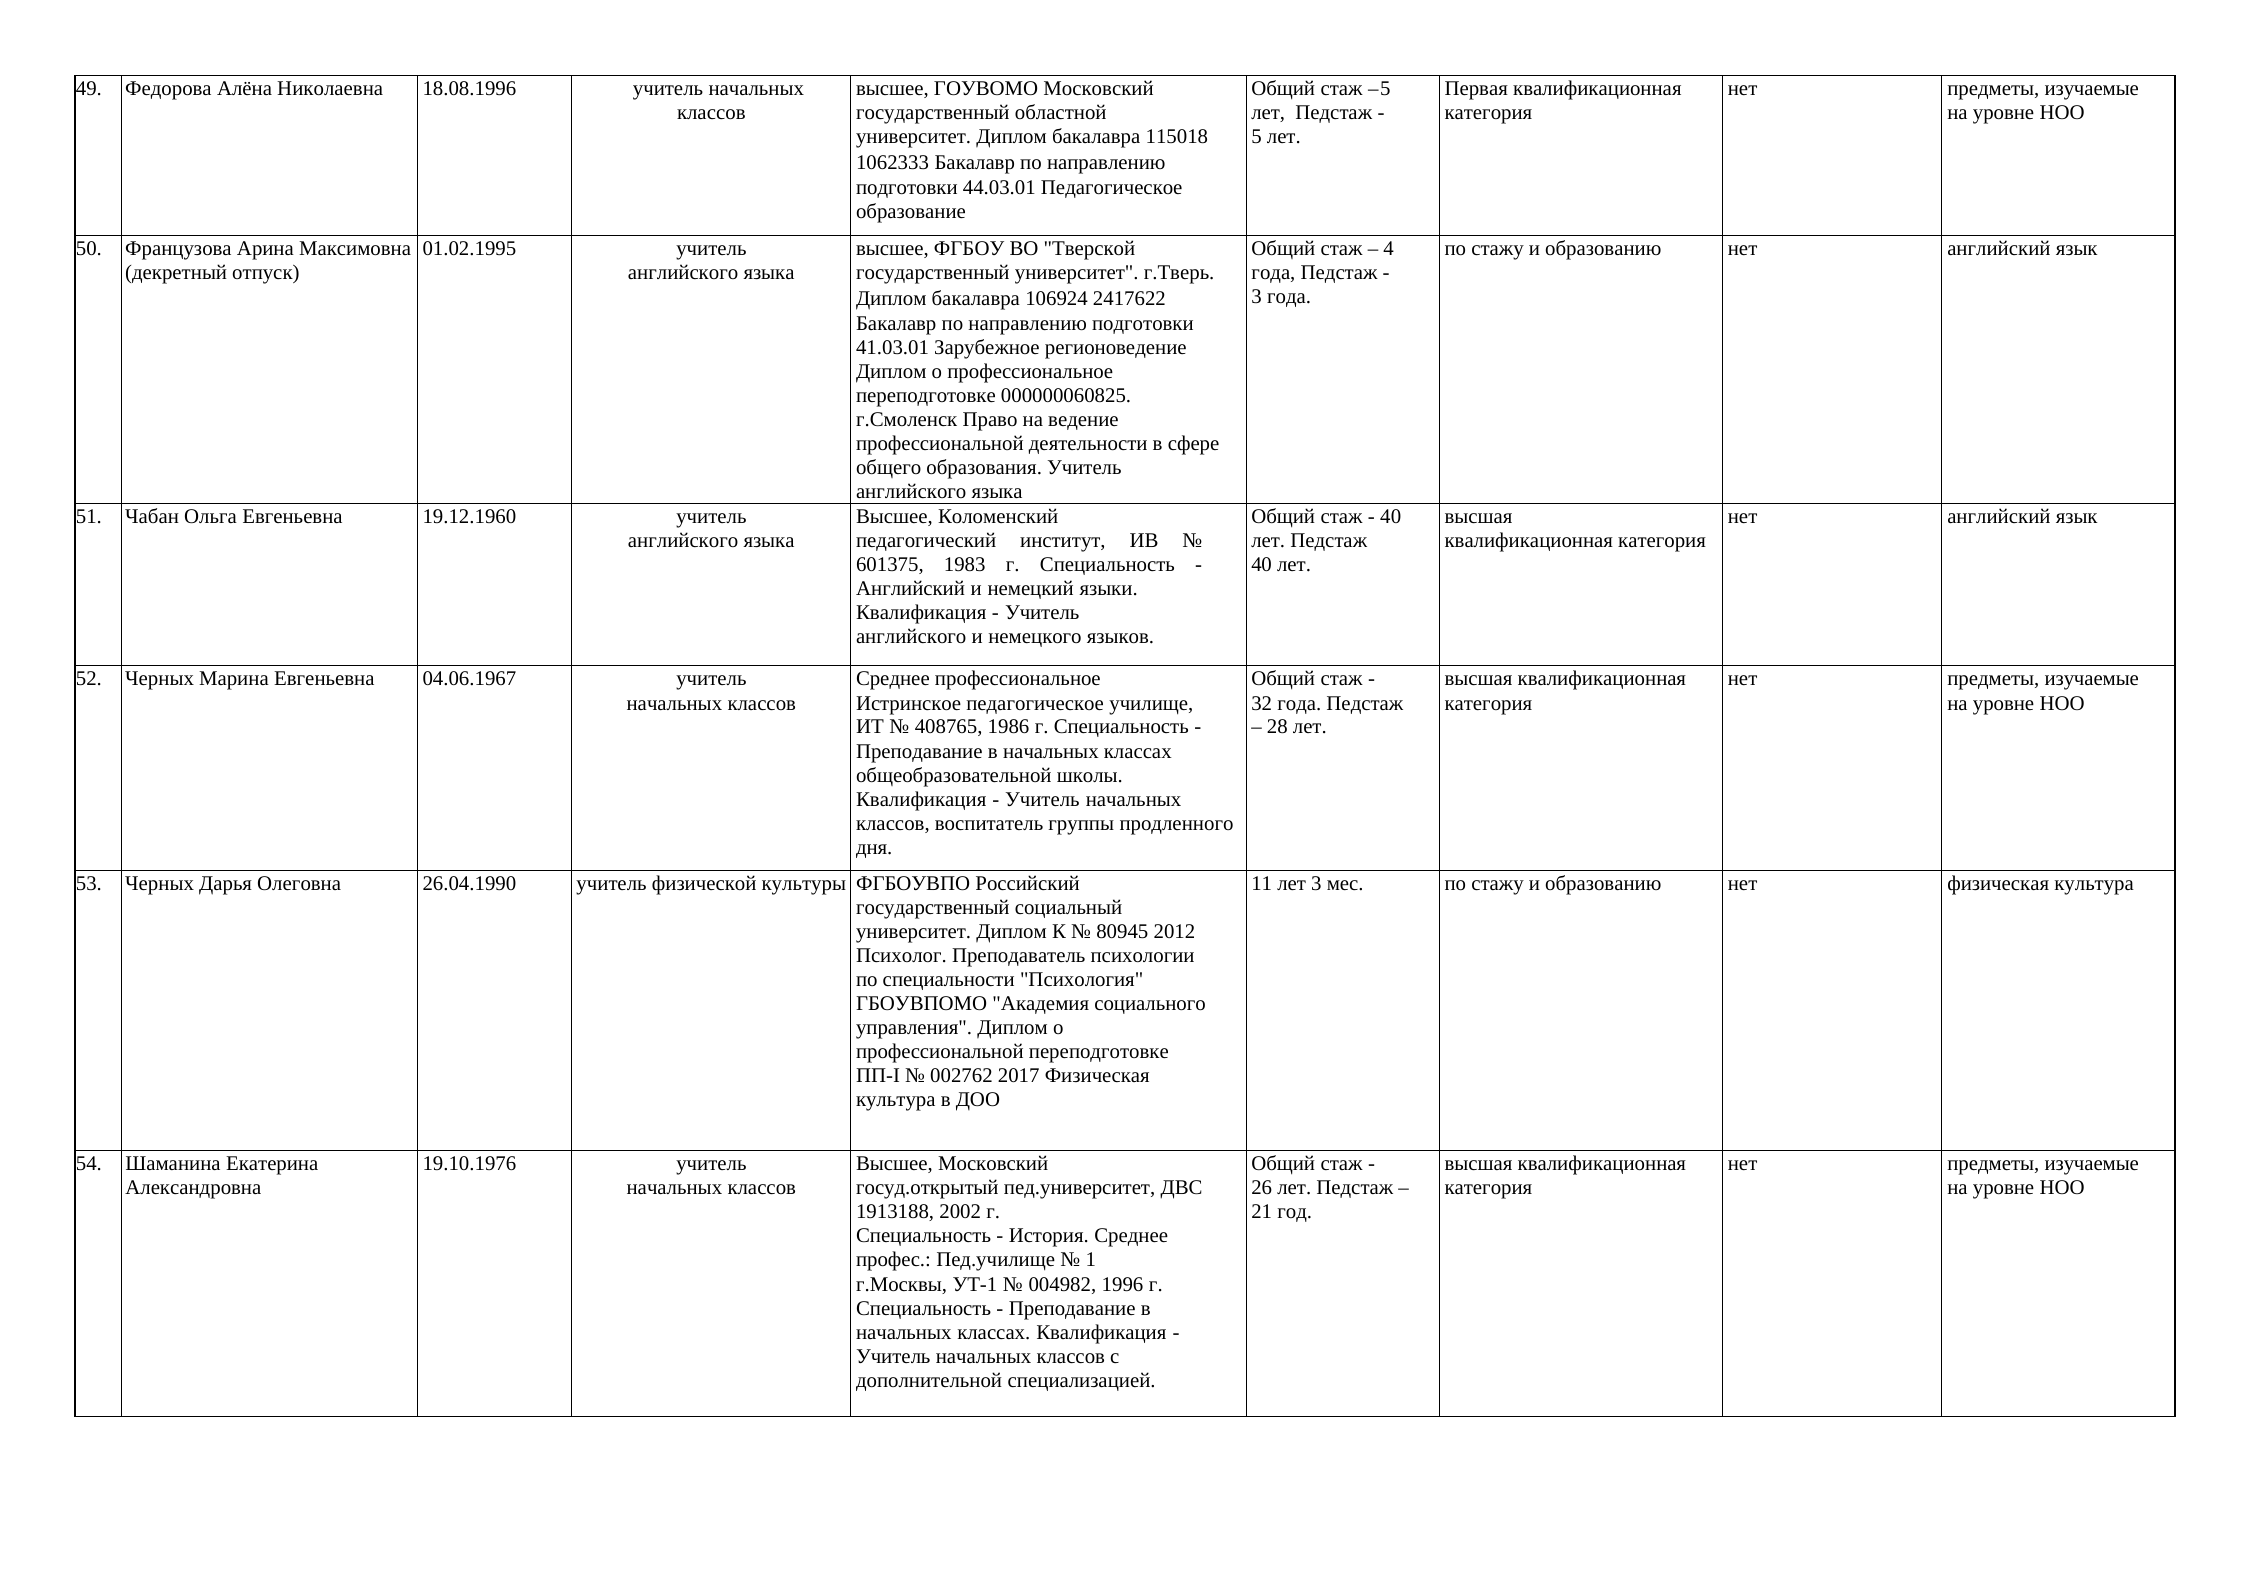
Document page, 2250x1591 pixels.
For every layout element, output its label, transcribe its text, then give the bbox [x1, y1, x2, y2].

table_cell Высшее, Коломенский педагогический институт, ИВ № 601375, 1983 г. Специальность - Английский и немецкий языки. Квалификация - Учитель английского и немецкого языков. [851, 504, 1246, 665]
table_cell Общий стаж – 5 лет, Педстаж - 5 лет. [1247, 76, 1439, 235]
table_cell [76, 504, 121, 665]
table_cell нет [1723, 1151, 1941, 1416]
table_cell высшее, ГОУВОМО Московский государственный областной университет. Диплом бакалавра 115018 1062333 Бакалавр по направлению подготовки 44.03.01 Педагогическое образование [851, 76, 1246, 235]
table_cell Общий стаж – 4 года, Педстаж - 3 года. [1247, 236, 1439, 503]
table_cell Первая квалификационная категория [1440, 76, 1722, 235]
table_cell Общий стаж - 32 года. Педстаж – 28 лет. [1247, 666, 1439, 870]
table_cell Чабан Ольга Евгеньевна [122, 504, 417, 665]
table_cell учитель начальных классов [572, 666, 850, 870]
table_cell нет [1723, 871, 1941, 1150]
table_cell высшая квалификационная категория [1440, 666, 1722, 870]
table_cell учитель физической культуры [572, 871, 850, 1150]
table_cell [76, 666, 121, 870]
table_cell высшее, ФГБОУ ВО "Тверской государственный университет". г.Тверь. Диплом бакалавра 106924 2417622 Бакалавр по направлению подготовки 41.03.01 Зарубежное регионоведение Диплом о профессиональное переподготовке 000000060825. г.Смоленск Право на ведение профессиональной деятельности в сфере общего образования. Учитель английского языка [851, 236, 1246, 503]
table_cell физическая культура [1942, 871, 2174, 1150]
table_cell Черных Дарья Олеговна [122, 871, 417, 1150]
table_cell Среднее профессиональное Истринское педагогическое училище, ИТ № 408765, 1986 г. Специальность - Преподавание в начальных классах общеобразовательной школы. Квалификация - Учитель начальных классов, воспитатель группы продленного дня. [851, 666, 1246, 870]
table_cell 11 лет 3 мес. [1247, 871, 1439, 1150]
table_cell 18.08.1996 [418, 76, 571, 235]
table_cell предметы, изучаемые на уровне НОО [1942, 1151, 2174, 1416]
table_cell Французова Арина Максимовна (декретный отпуск) [122, 236, 417, 503]
table_cell учитель начальных классов [572, 76, 850, 235]
table_cell Общий стаж - 26 лет. Педстаж – 21 год. [1247, 1151, 1439, 1416]
table_cell 01.02.1995 [418, 236, 571, 503]
table_cell Высшее, Московский госуд.открытый пед.университет, ДВС 1913188, 2002 г. Специальность - История. Среднее профес.: Пед.училище № 1 г.Москвы, УТ-1 № 004982, 1996 г. Специальность - Преподавание в начальных классах. Квалификация - Учитель начальных классов с дополнительной специализацией. [851, 1151, 1246, 1416]
table_cell по стажу и образованию [1440, 871, 1722, 1150]
table_cell высшая квалификационная категория [1440, 1151, 1722, 1416]
table_cell нет [1723, 236, 1941, 503]
table_cell английский язык [1942, 504, 2174, 665]
table_cell Шаманина Екатерина Александровна [122, 1151, 417, 1416]
table_cell нет [1723, 666, 1941, 870]
table_cell ФГБОУВПО Российский государственный социальный университет. Диплом К № 80945 2012 Психолог. Преподаватель психологии по специальности "Психология" ГБОУВПОМО "Академия социального управления". Диплом о профессиональной переподготовке ПП-I № 002762 2017 Физическая культура в ДОО [851, 871, 1246, 1150]
table_cell Общий стаж - 40 лет. Педстаж 40 лет. [1247, 504, 1439, 665]
table_cell нет [1723, 504, 1941, 665]
table_cell [76, 871, 121, 1150]
table_cell 19.12.1960 [418, 504, 571, 665]
table_cell 19.10.1976 [418, 1151, 571, 1416]
table_cell 26.04.1990 [418, 871, 571, 1150]
table_cell высшая квалификационная категория [1440, 504, 1722, 665]
table_cell учитель английского языка [572, 236, 850, 503]
table_cell Федорова Алёна Николаевна [122, 76, 417, 235]
table_cell [76, 76, 121, 235]
table_cell учитель английского языка [572, 504, 850, 665]
table_cell предметы, изучаемые на уровне НОО [1942, 76, 2174, 235]
table_cell по стажу и образованию [1440, 236, 1722, 503]
table_cell [76, 236, 121, 503]
table_cell английский язык [1942, 236, 2174, 503]
table_cell предметы, изучаемые на уровне НОО [1942, 666, 2174, 870]
table_cell нет [1723, 76, 1941, 235]
table_cell Черных Марина Евгеньевна [122, 666, 417, 870]
table_cell учитель начальных классов [572, 1151, 850, 1416]
table_cell [76, 1151, 121, 1416]
table_cell 04.06.1967 [418, 666, 571, 870]
